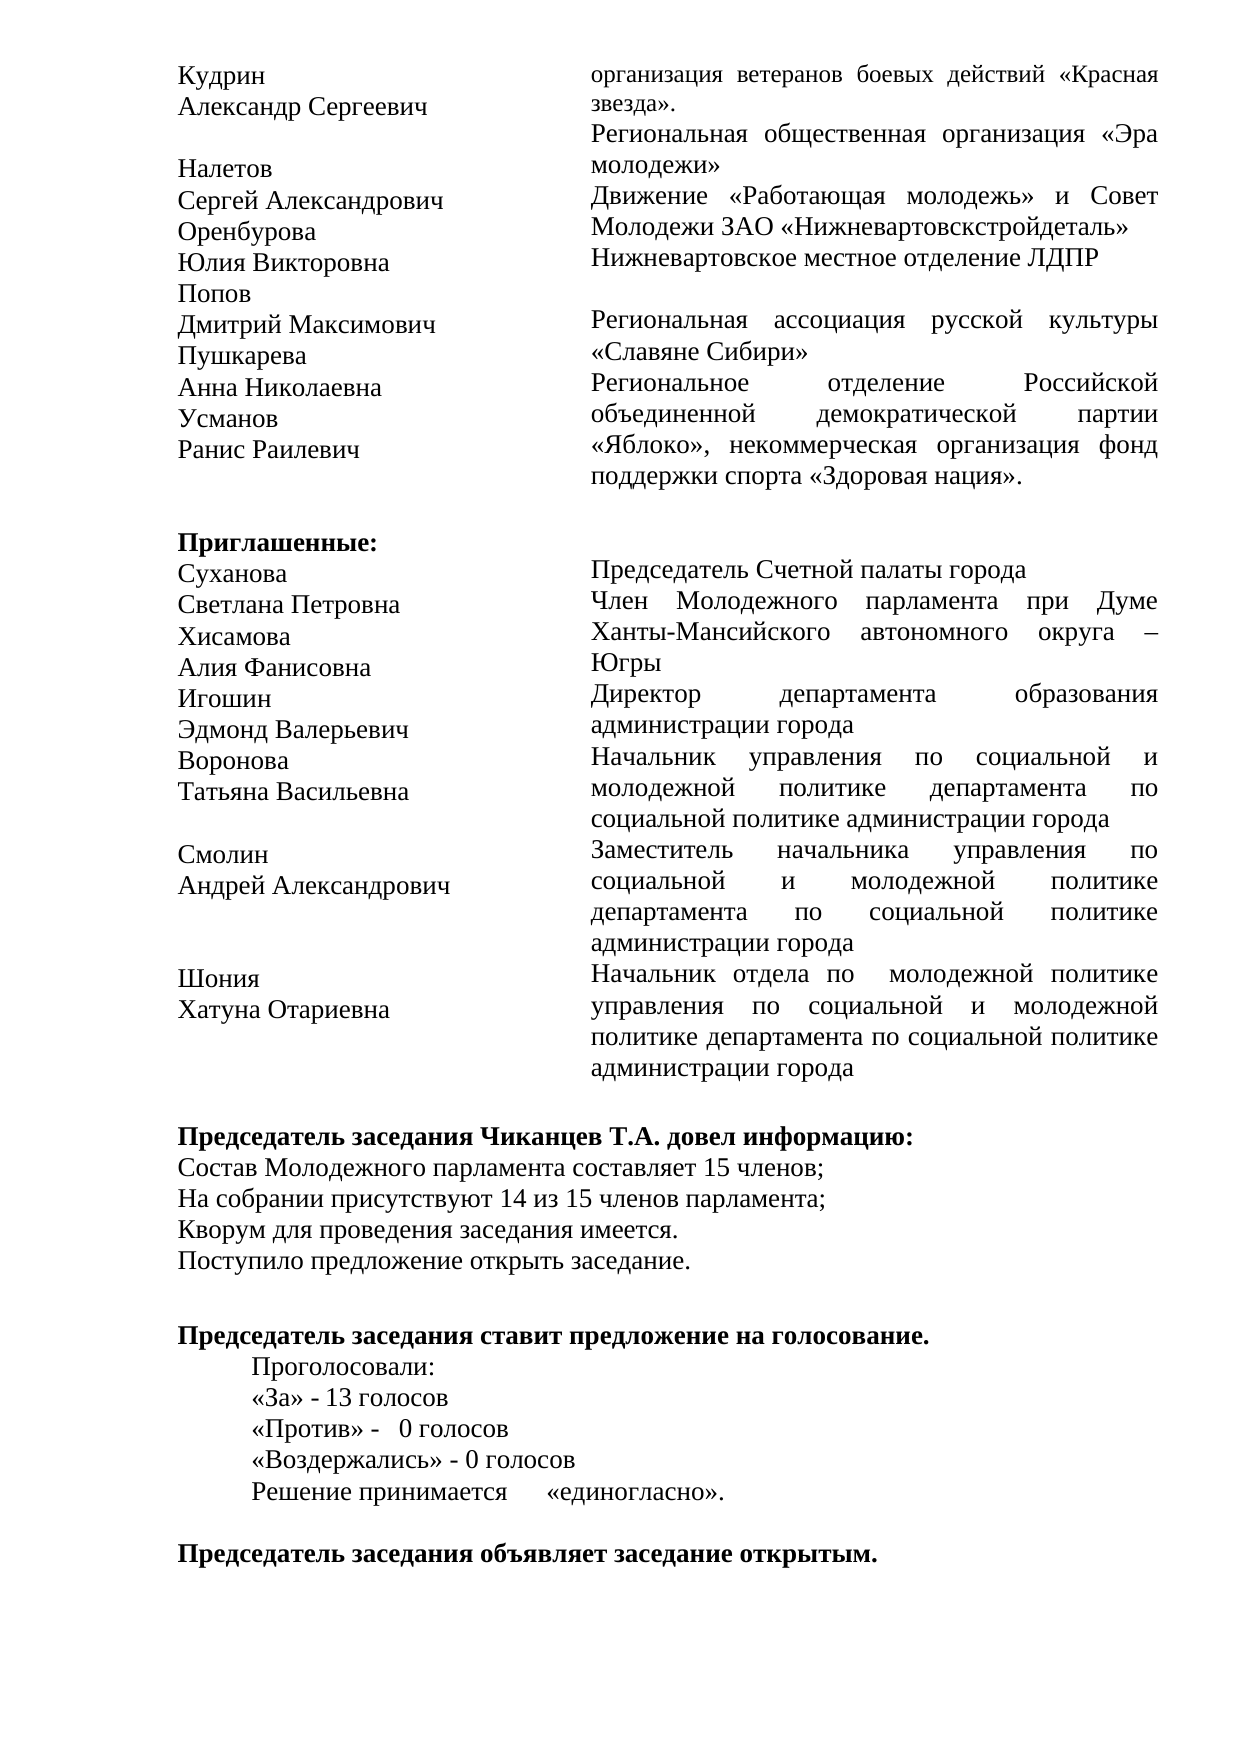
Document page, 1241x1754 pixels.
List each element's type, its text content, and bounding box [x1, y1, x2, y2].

text На собрании присутствуют 14 из 15 членов парламента; [177, 1182, 1181, 1213]
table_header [166, 59, 579, 1082]
text «За» - 13 голосов [251, 1381, 1181, 1412]
text Председатель заседания ставит предложение на голосование. [177, 1319, 1196, 1350]
text Состав Молодежного парламента составляет 15 членов; [177, 1151, 1181, 1182]
text Кворум для проведения заседания имеется. [177, 1213, 1181, 1244]
text Председатель заседания объявляет заседание открытым. [177, 1537, 1196, 1568]
text Председатель заседания Чиканцев Т.А. довел информацию: [177, 1119, 1181, 1151]
text Проголосовали: [251, 1350, 1181, 1381]
text Поступило предложение открыть заседание. [177, 1244, 1181, 1275]
text «Против» - 0 голосов [251, 1412, 1181, 1443]
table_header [579, 59, 1170, 1082]
text «Воздержались» - 0 голосов [251, 1443, 1181, 1475]
text Решение принимается «единогласно». [251, 1475, 1181, 1506]
